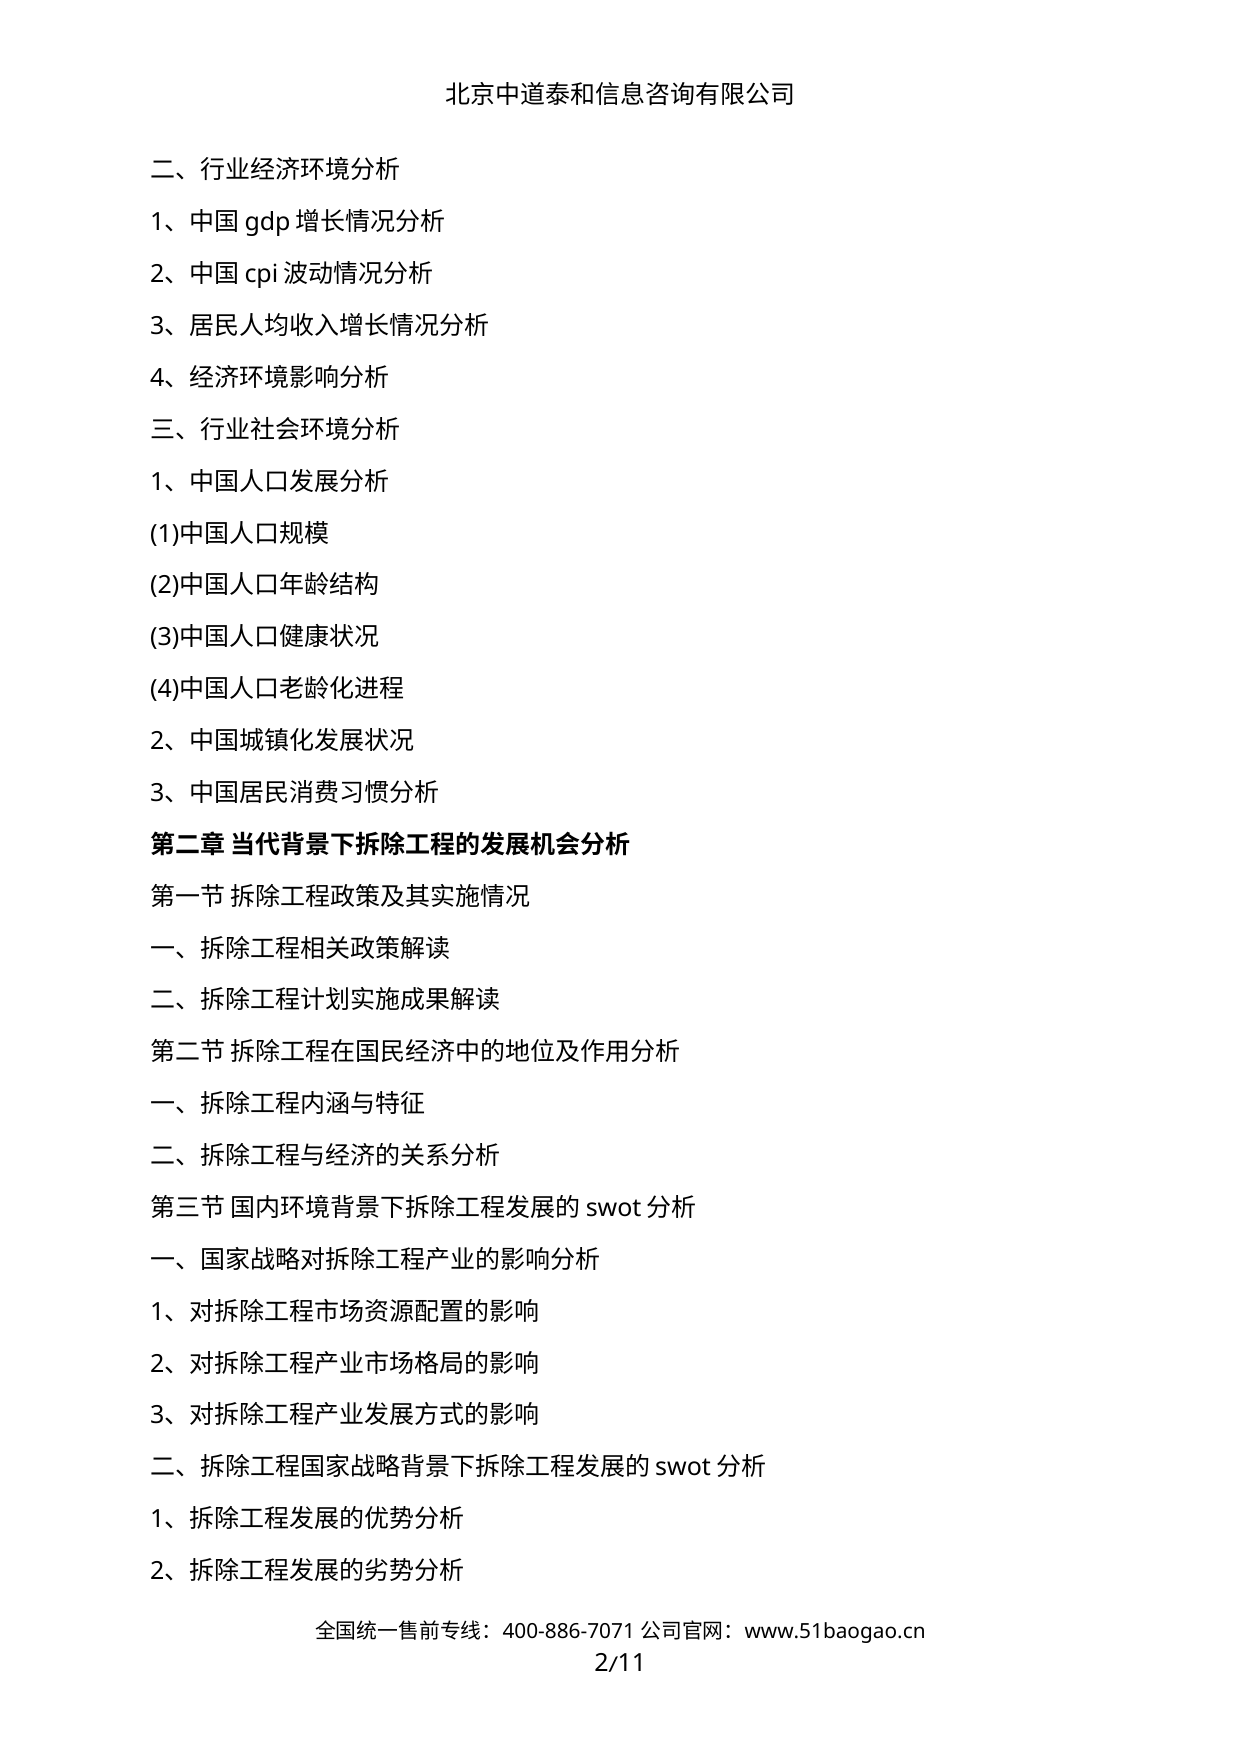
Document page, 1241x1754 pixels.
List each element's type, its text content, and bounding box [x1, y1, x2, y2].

text 1、对拆除工程市场资源配置的影响 [150, 1291, 1090, 1327]
text 第一节 拆除工程政策及其实施情况 [150, 876, 1090, 912]
text 2、中国城镇化发展状况 [150, 721, 1090, 757]
text 二、拆除工程与经济的关系分析 [150, 1136, 1090, 1172]
text 第三节 国内环境背景下拆除工程发展的swot分析 [150, 1187, 1090, 1224]
text 3、中国居民消费习惯分析 [150, 772, 1090, 809]
text 2、中国cpi波动情况分析 [150, 254, 1090, 290]
text 3、居民人均收入增长情况分析 [150, 306, 1090, 342]
text (3)中国人口健康状况 [150, 617, 1090, 653]
text (4)中国人口老龄化进程 [150, 669, 1090, 705]
text 一、国家战略对拆除工程产业的影响分析 [150, 1239, 1090, 1276]
text 第二节 拆除工程在国民经济中的地位及作用分析 [150, 1032, 1090, 1068]
text 一、拆除工程内涵与特征 [150, 1084, 1090, 1120]
text 二、拆除工程国家战略背景下拆除工程发展的swot分析 [150, 1447, 1090, 1483]
text (2)中国人口年龄结构 [150, 565, 1090, 601]
text 1、拆除工程发展的优势分析 [150, 1499, 1090, 1535]
text 一、拆除工程相关政策解读 [150, 928, 1090, 964]
text 3、对拆除工程产业发展方式的影响 [150, 1395, 1090, 1431]
text 2、对拆除工程产业市场格局的影响 [150, 1343, 1090, 1379]
text 第二章 当代背景下拆除工程的发展机会分析 [150, 824, 1090, 861]
text 1、中国gdp增长情况分析 [150, 202, 1090, 238]
text 三、行业社会环境分析 [150, 409, 1090, 446]
text 二、行业经济环境分析 [150, 150, 1090, 186]
text 2、拆除工程发展的劣势分析 [150, 1551, 1090, 1587]
text 4、经济环境影响分析 [150, 357, 1090, 394]
text (1)中国人口规模 [150, 513, 1090, 549]
text 二、拆除工程计划实施成果解读 [150, 980, 1090, 1016]
text 1、中国人口发展分析 [150, 461, 1090, 497]
